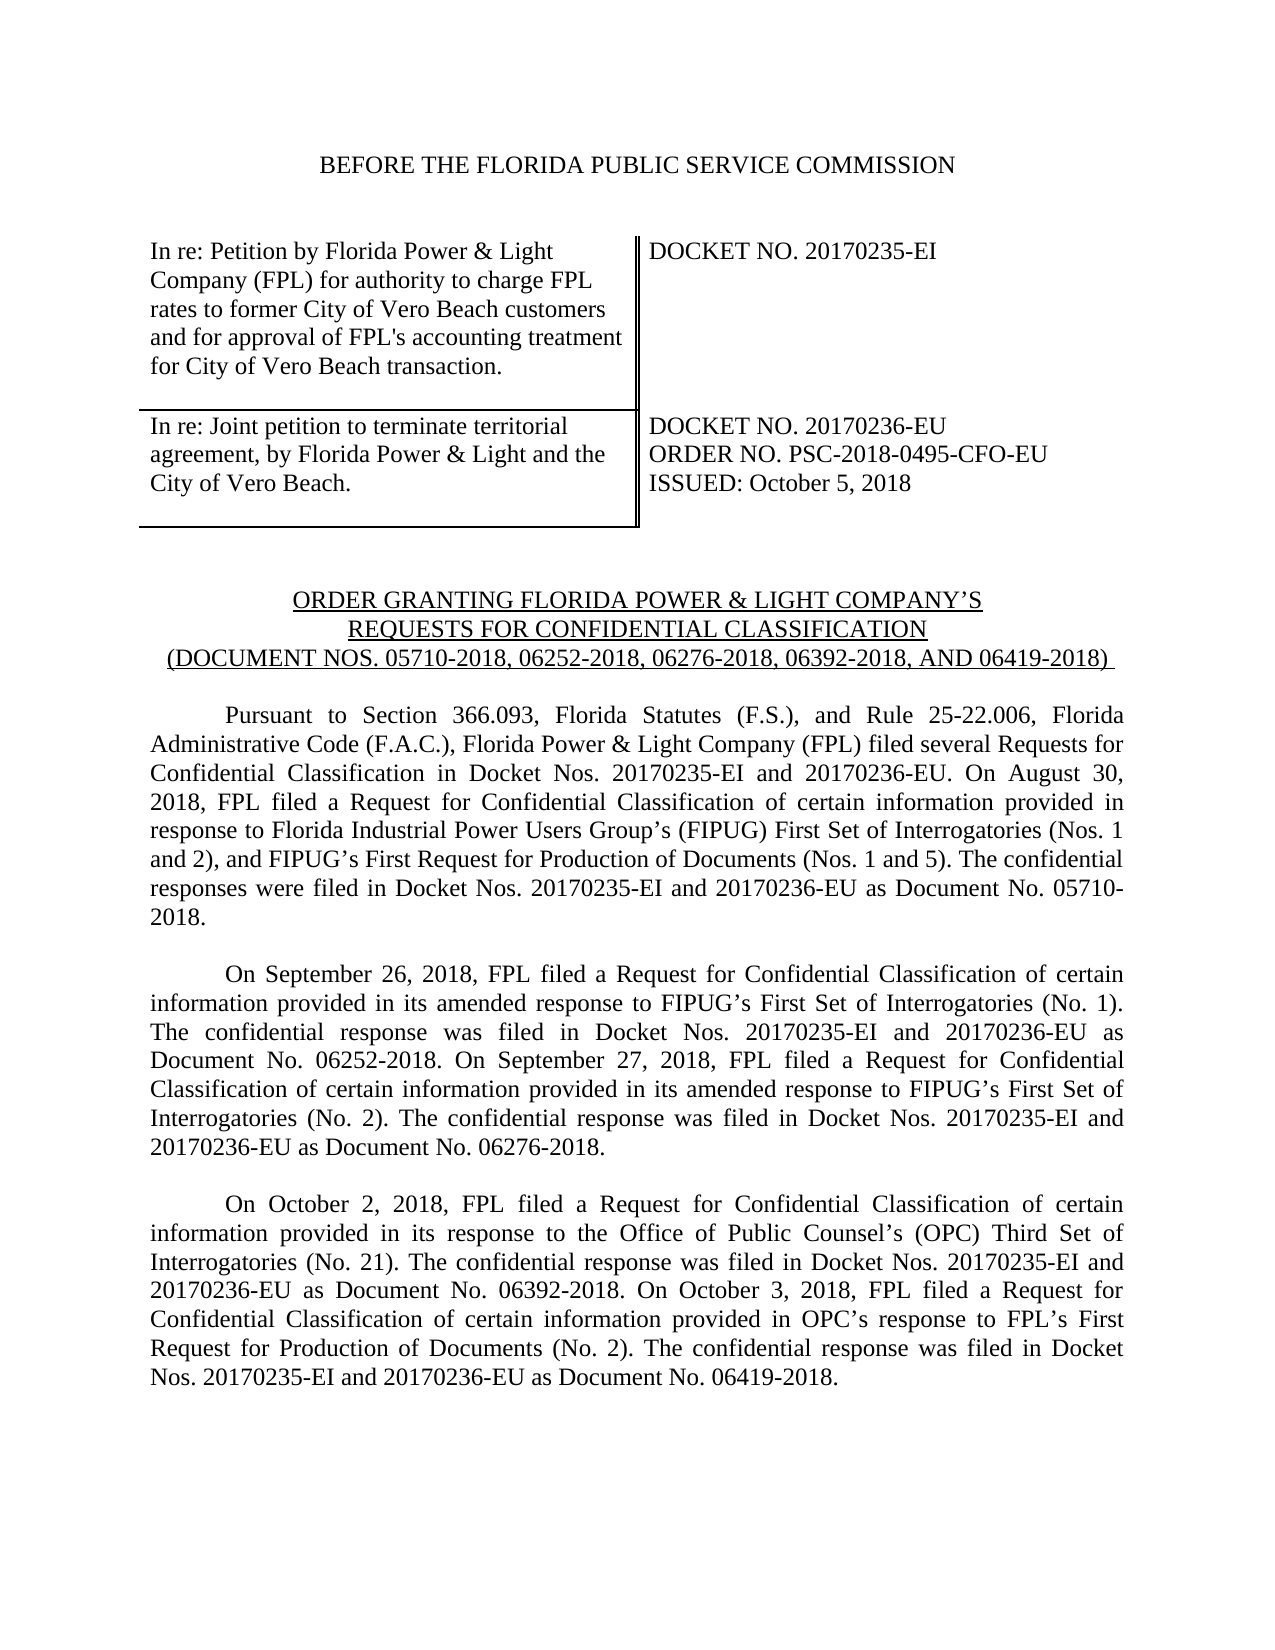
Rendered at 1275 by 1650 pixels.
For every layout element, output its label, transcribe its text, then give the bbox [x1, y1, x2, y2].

table_cell In re: Joint petition to terminate territorial agreement, by Florida Power & Light and the City of Vero Beach. [139, 411, 635, 526]
table_header In re: Petition by Florida Power & Light Company (FPL) for authority to charge FPL rates to former City of Vero Beach customers and for approval of FPL's accounting treatment for City of Vero Beach transaction. [139, 236, 635, 409]
text On September 26, 2018, FPL filed a Request for Confidential Classification of certain information provided in its amended response to FIPUG’s First Set of Interrogatories (No. 1). The confidential response was filed in Docket Nos. 20170235-EI and 20170236-EU as Document No. 06252-2018. On September 27, 2018, FPL filed a Request for Confidential Classification of certain information provided in its amended response to FIPUG’s First Set of Interrogatories (No. 2). The confidential response was filed in Docket Nos. 20170235-EI and 20170236-EU as Document No. 06276-2018. [150, 959, 1125, 1160]
table_header DOCKET NO. 20170235-EI [640, 236, 1136, 409]
text REQUESTS FOR CONFIDENTIAL CLASSIFICATION [150, 614, 1125, 643]
subtitle BEFORE THE FLORIDA PUBLIC SERVICE COMMISSION [150, 150, 1125, 179]
text ORDER GRANTING FLORIDA POWER & LIGHT COMPANY’S [150, 585, 1125, 614]
text (DOCUMENT NOS. 05710-2018, 06252-2018, 06276-2018, 06392-2018, AND 06419-2018) [150, 643, 1125, 672]
text On October 2, 2018, FPL filed a Request for Confidential Classification of certain information provided in its response to the Office of Public Counsel’s (OPC) Third Set of Interrogatories (No. 21). The confidential response was filed in Docket Nos. 20170235-EI and 20170236-EU as Document No. 06392-2018. On October 3, 2018, FPL filed a Request for Confidential Classification of certain information provided in OPC’s response to FPL’s First Request for Production of Documents (No. 2). The confidential response was filed in Docket Nos. 20170235-EI and 20170236-EU as Document No. 06419-2018. [150, 1189, 1125, 1390]
text Pursuant to Section 366.093, Florida Statutes (F.S.), and Rule 25-22.006, Florida Administrative Code (F.A.C.), Florida Power & Light Company (FPL) filed several Requests for Confidential Classification in Docket Nos. 20170235-EI and 20170236-EU. On August 30, 2018, FPL filed a Request for Confidential Classification of certain information provided in response to Florida Industrial Power Users Group’s (FIPUG) First Set of Interrogatories (Nos. 1 and 2), and FIPUG’s First Request for Production of Documents (Nos. 1 and 5). The confidential responses were filed in Docket Nos. 20170235-EI and 20170236-EU as Document No. 05710-2018. [150, 700, 1125, 930]
table_cell DOCKET NO. 20170236-EU ORDER NO. PSC-2018-0495-CFO-EU ISSUED: October 5, 2018 [640, 409, 1136, 526]
